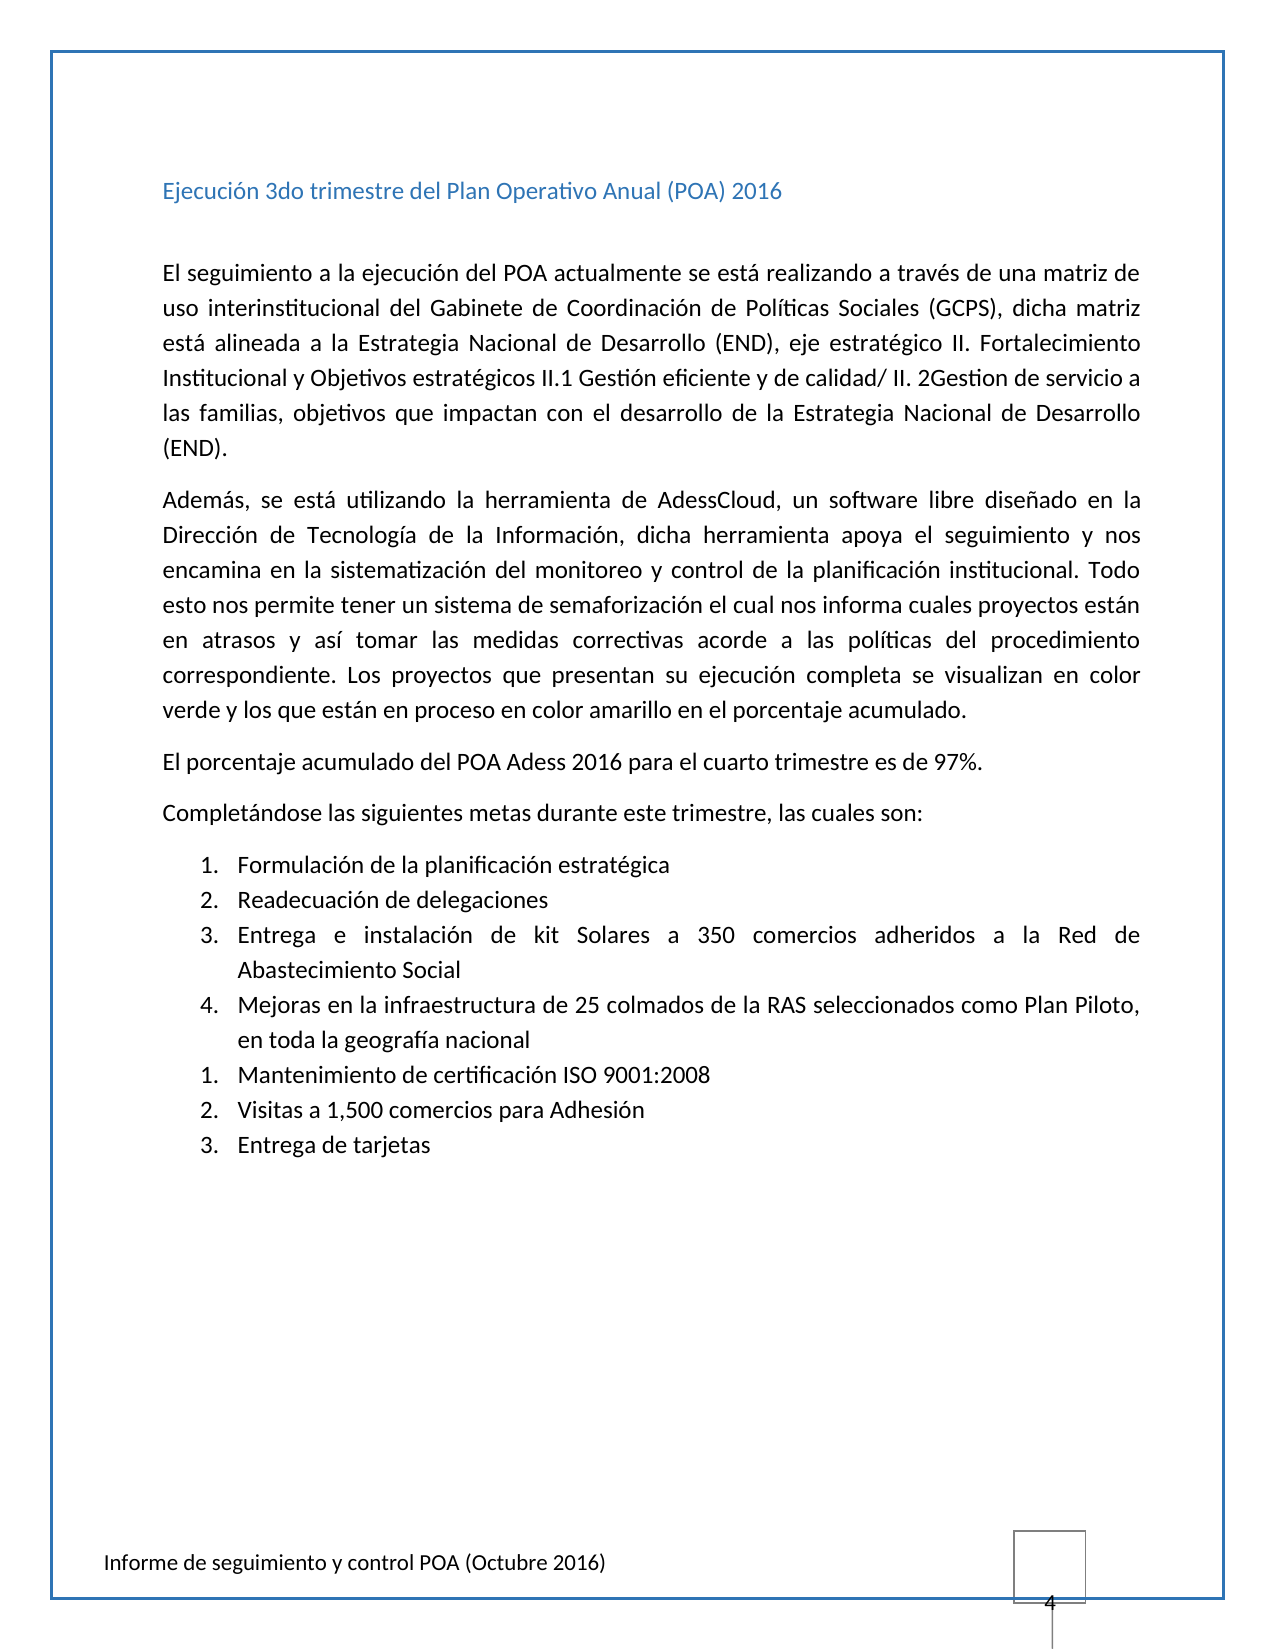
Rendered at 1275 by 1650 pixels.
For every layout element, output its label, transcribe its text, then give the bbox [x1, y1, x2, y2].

text El seguimiento a la ejecución del POA actualmente se está realizando a través de una matriz de uso interinstitucional del Gabinete de Coordinación de Políticas Sociales (GCPS), dicha matriz está alineada a la Estrategia Nacional de Desarrollo (END), eje estratégico II. Fortalecimiento Institucional y Objetivos estratégicos II.1 Gestión eficiente y de calidad/ II. 2Gestion de servicio a las familias, objetivos que impactan con el desarrollo de la Estrategia Nacional de Desarrollo (END). [162, 257, 1142, 463]
list Readecuación de delegaciones [200, 884, 1142, 915]
list Visitas a 1,500 comercios para Adhesión [200, 1094, 1142, 1125]
list Mejoras en la infraestructura de 25 colmados de la RAS seleccionados como Plan Piloto, en toda la geografía nacional [200, 989, 1142, 1055]
text Además, se está utilizando la herramienta de AdessCloud, un software libre diseñado en la Dirección de Tecnología de la Información, dicha herramienta apoya el seguimiento y nos encamina en la sistematización del monitoreo y control de la planificación institucional. Todo esto nos permite tener un sistema de semaforización el cual nos informa cuales proyectos están en atrasos y así tomar las medidas correctivas acorde a las políticas del procedimiento correspondiente. Los proyectos que presentan su ejecución completa se visualizan en color verde y los que están en proceso en color amarillo en el porcentaje acumulado. [162, 484, 1142, 725]
list Entrega e instalación de kit Solares a 350 comercios adheridos a la Red de Abastecimiento Social [200, 919, 1142, 985]
list Mantenimiento de certificación ISO 9001:2008 [200, 1059, 1142, 1090]
text El porcentaje acumulado del POA Adess 2016 para el cuarto trimestre es de 97%. [162, 746, 1142, 776]
list Entrega de tarjetas [200, 1129, 1142, 1160]
text Completándose las siguientes metas durante este trimestre, las cuales son: [162, 797, 1142, 828]
list Formulación de la planificación estratégica [200, 849, 1142, 880]
subtitle Ejecución 3do trimestre del Plan Operativo Anual (POA) 2016 [162, 175, 1142, 206]
